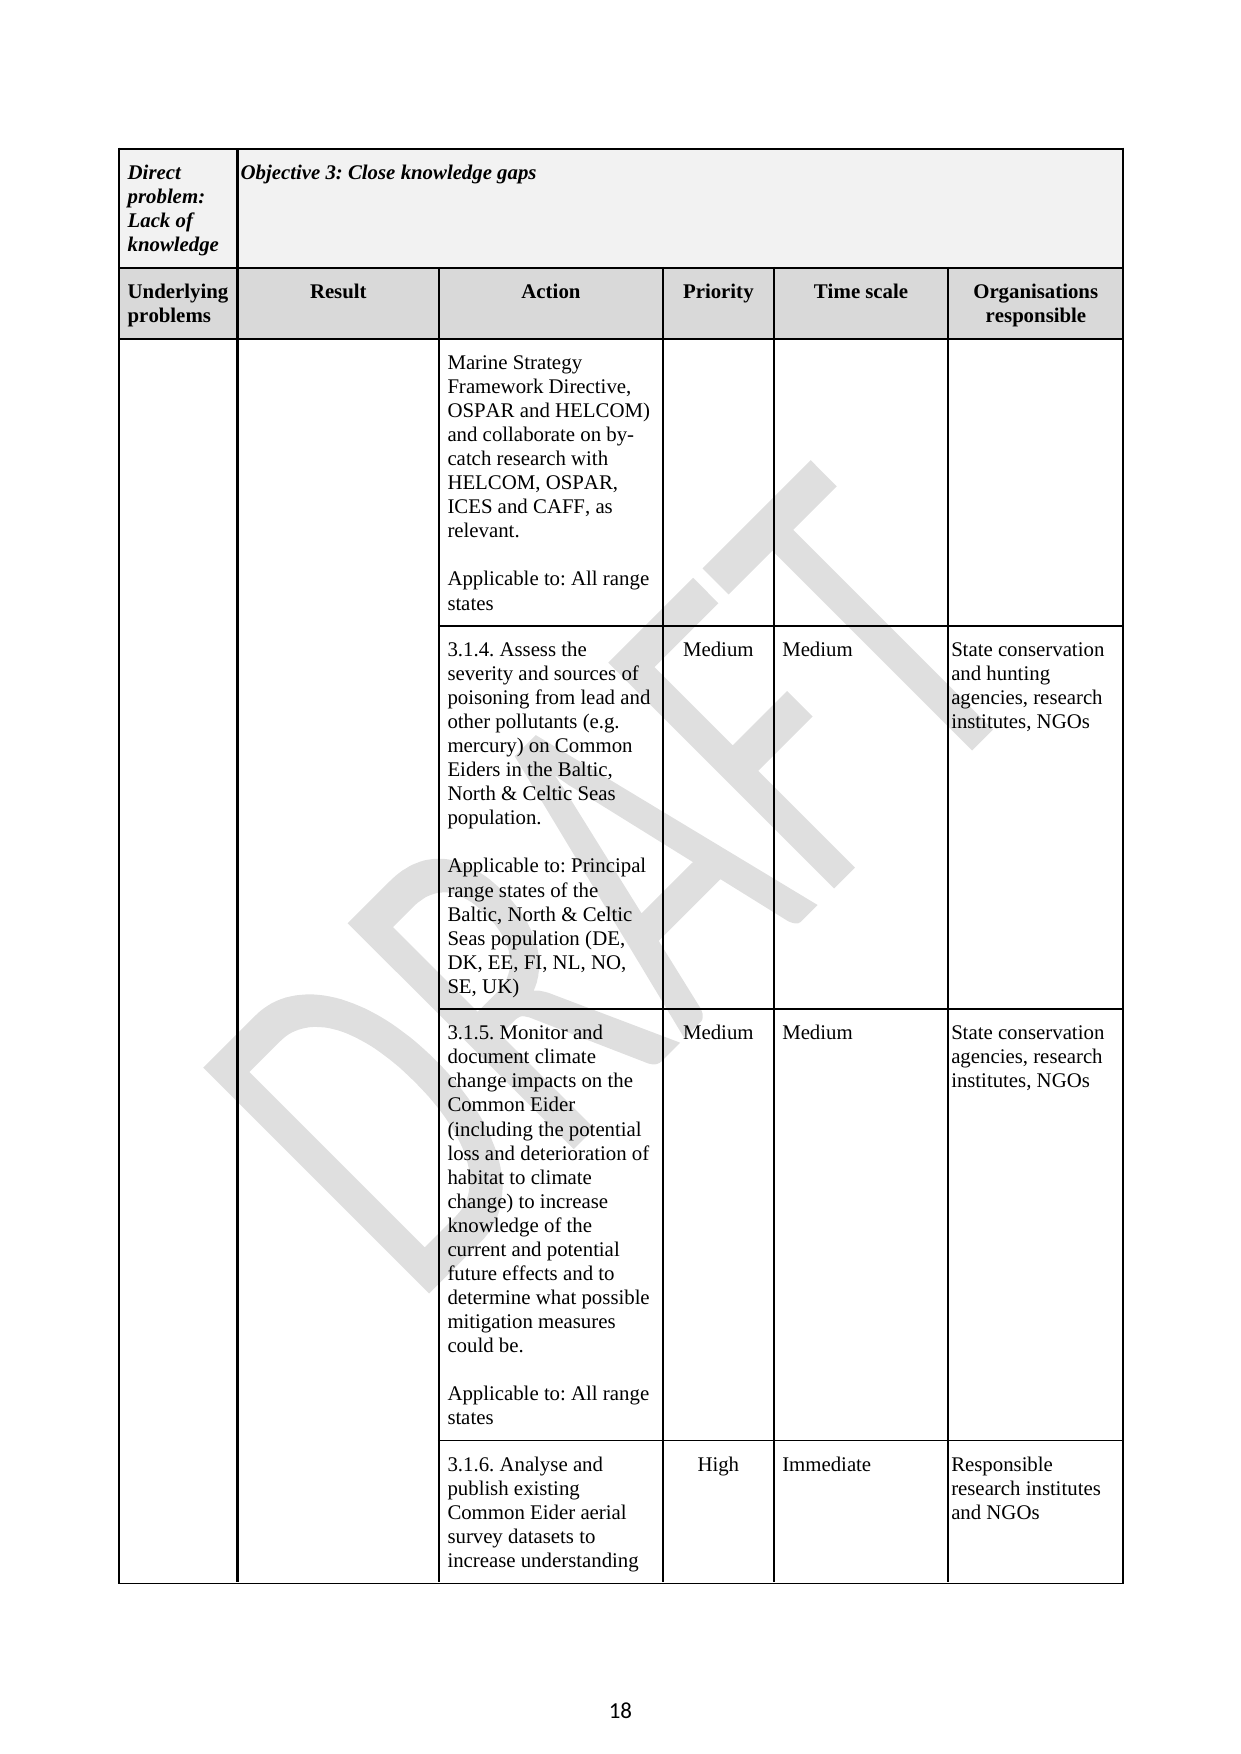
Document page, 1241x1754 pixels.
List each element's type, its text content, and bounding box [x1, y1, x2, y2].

table_cell Action [440, 269, 662, 338]
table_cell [440, 340, 662, 625]
table_cell Immediate/Rolling [775, 340, 947, 625]
table_cell Time scale [775, 269, 947, 338]
table_cell Organisations responsible [949, 269, 1122, 338]
table_header Direct problem: Lack of knowledge [120, 150, 236, 267]
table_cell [949, 340, 1122, 625]
table_cell Medium [775, 627, 947, 1008]
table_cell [440, 1441, 662, 1582]
table_cell 3.1.5. Monitor and document climate change impacts on the Common Eider (including the potential loss and deterioration of habitat to climate change) to increase knowledge of the current and potential future effects and to determine what possible mitigation measures could be. Applicable to: All range states [440, 1010, 662, 1440]
table_cell High [664, 1441, 773, 1582]
table_cell State conservation and hunting agencies, research institutes, NGOs [949, 627, 1122, 1008]
table_cell Medium [664, 627, 773, 1008]
table_cell Immediate [775, 1441, 947, 1582]
table_cell State conservation agencies, research institutes, NGOs [949, 1010, 1122, 1440]
table_cell Medium [664, 340, 773, 625]
table_cell Underlying problems [120, 269, 236, 338]
table_cell Priority [664, 269, 773, 338]
table_cell Medium [664, 1010, 773, 1440]
table_cell 3.1.4. Assess the severity and sources of poisoning from lead and other pollutants (e.g. mercury) on Common Eiders in the Baltic, North & Celtic Seas population. Applicable to: Principal range states of the Baltic, North & Celtic Seas population (DE, DK, EE, FI, NL, NO, SE, UK) [440, 627, 662, 1008]
table_cell Result [239, 269, 438, 338]
table_cell Medium [775, 1010, 947, 1440]
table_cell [949, 1441, 1122, 1582]
table_header Objective 3: Close knowledge gaps [239, 150, 1122, 267]
